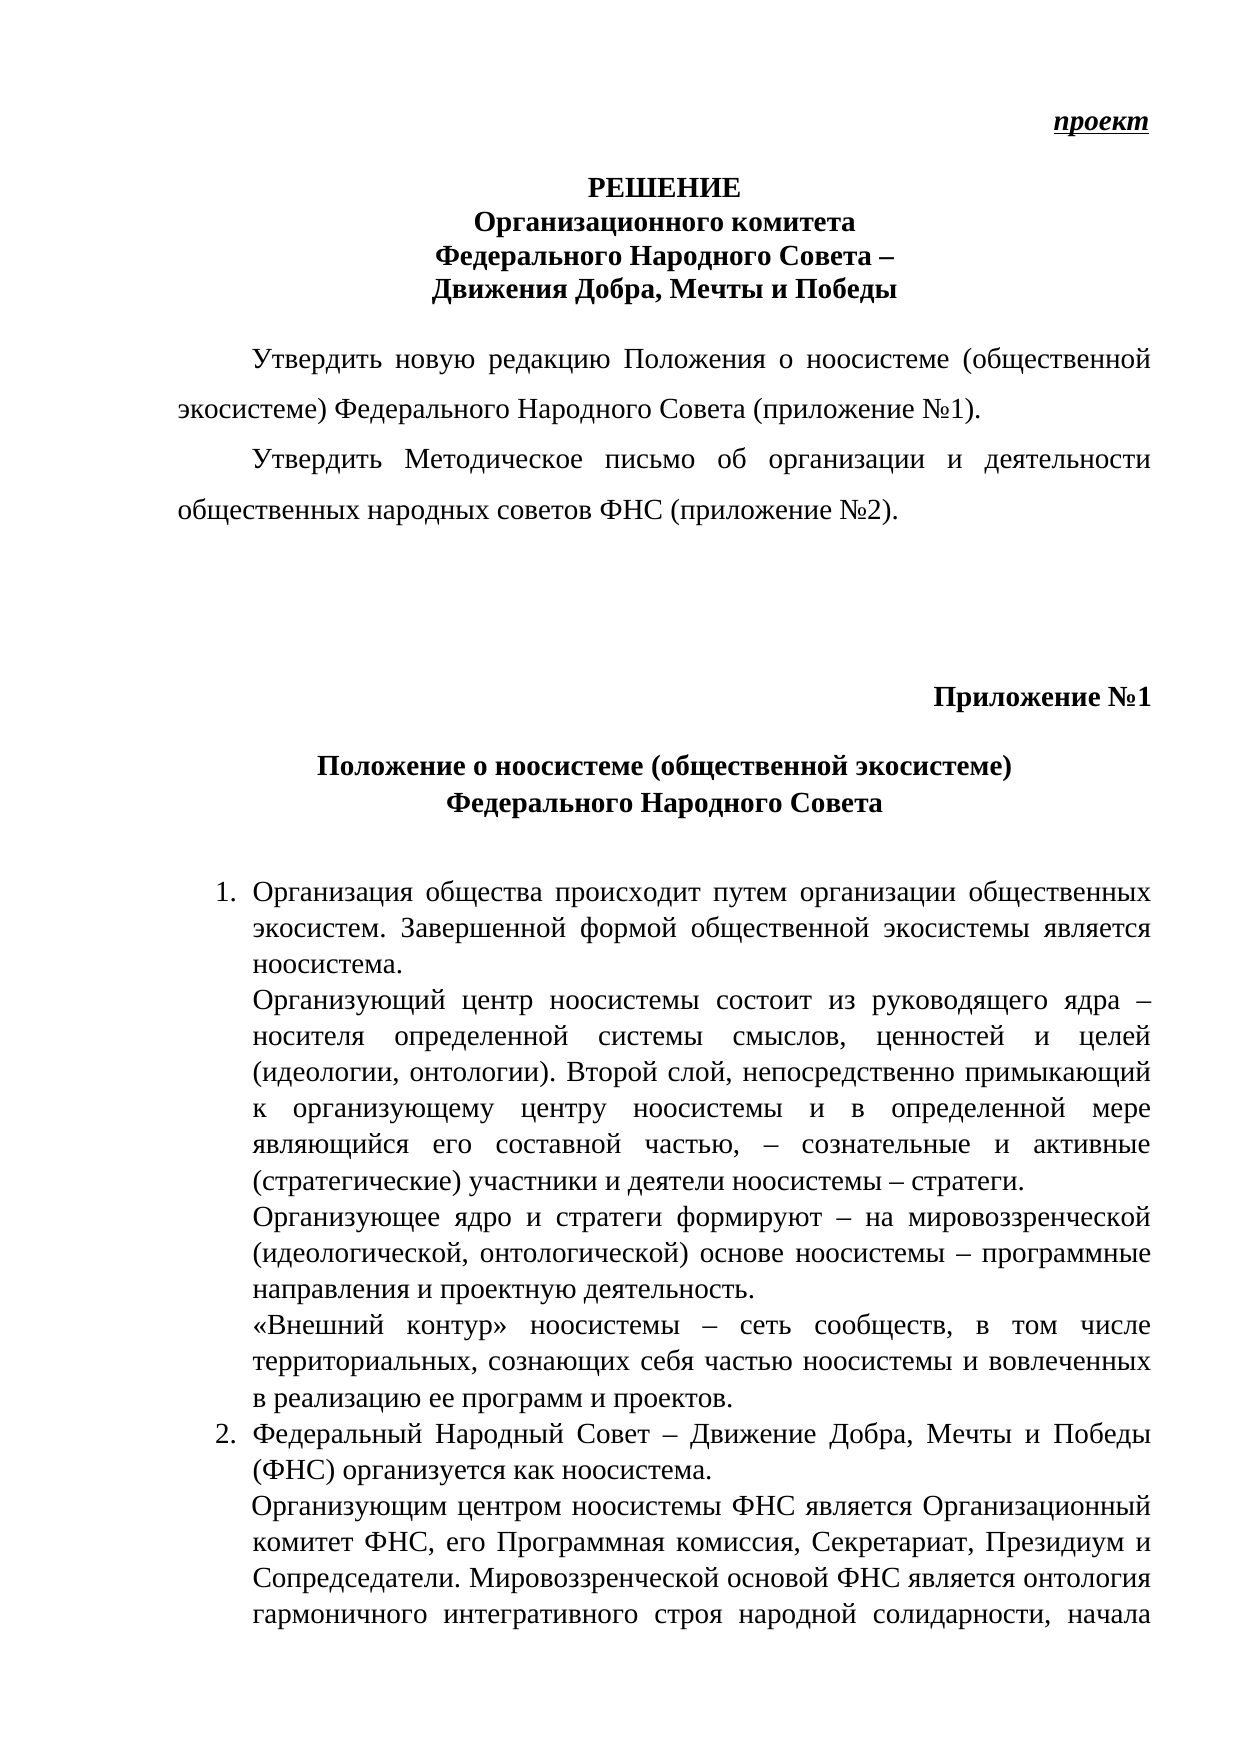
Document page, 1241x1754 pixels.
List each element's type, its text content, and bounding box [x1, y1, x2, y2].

text РЕШЕНИЕ [177, 171, 1152, 204]
text Положение о ноосистеме (общественной экосистеме) [177, 748, 1152, 782]
text проект [177, 103, 1152, 137]
text Утвердить новую редакцию Положения о ноосистеме (общественной экосистеме) Федерального Народного Совета (приложение №1). [177, 341, 1152, 425]
text Федерального Народного Совета – [177, 238, 1152, 271]
text Организационного комитета [177, 204, 1152, 238]
list Федеральный Народный Совет – Движение Добра, Мечты и Победы (ФНС) организуется как ноосистема. [215, 1416, 1152, 1486]
list Организующее ядро и стратеги формируют – на мировоззренческой (идеологической, онтологической) основе ноосистемы – программные направления и проектную деятельность. [252, 1199, 1152, 1305]
text Движения Добра, Мечты и Победы [177, 271, 1152, 305]
text Федерального Народного Совета [177, 785, 1152, 818]
list «Внешний контур» ноосистемы – сеть сообществ, в том числе территориальных, сознающих себя частью ноосистемы и вовлеченных в реализацию ее программ и проектов. [252, 1307, 1152, 1413]
list Организующий центр ноосистемы состоит из руководящего ядра – носителя определенной системы смыслов, ценностей и целей (идеологии, онтологии). Второй слой, непосредственно примыкающий к организующему центру ноосистемы и в определенной мере являющийся его составной частью, – сознательные и активные (стратегические) участники и деятели ноосистемы – стратеги. [252, 982, 1152, 1196]
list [251, 1488, 1152, 1630]
list Организация общества происходит путем организации общественных экосистем. Завершенной формой общественной экосистемы является ноосистема. [215, 874, 1152, 979]
text Утвердить Методическое письмо об организации и деятельности общественных народных советов ФНС (приложение №2). [177, 441, 1152, 525]
text Приложение №1 [177, 679, 1152, 712]
